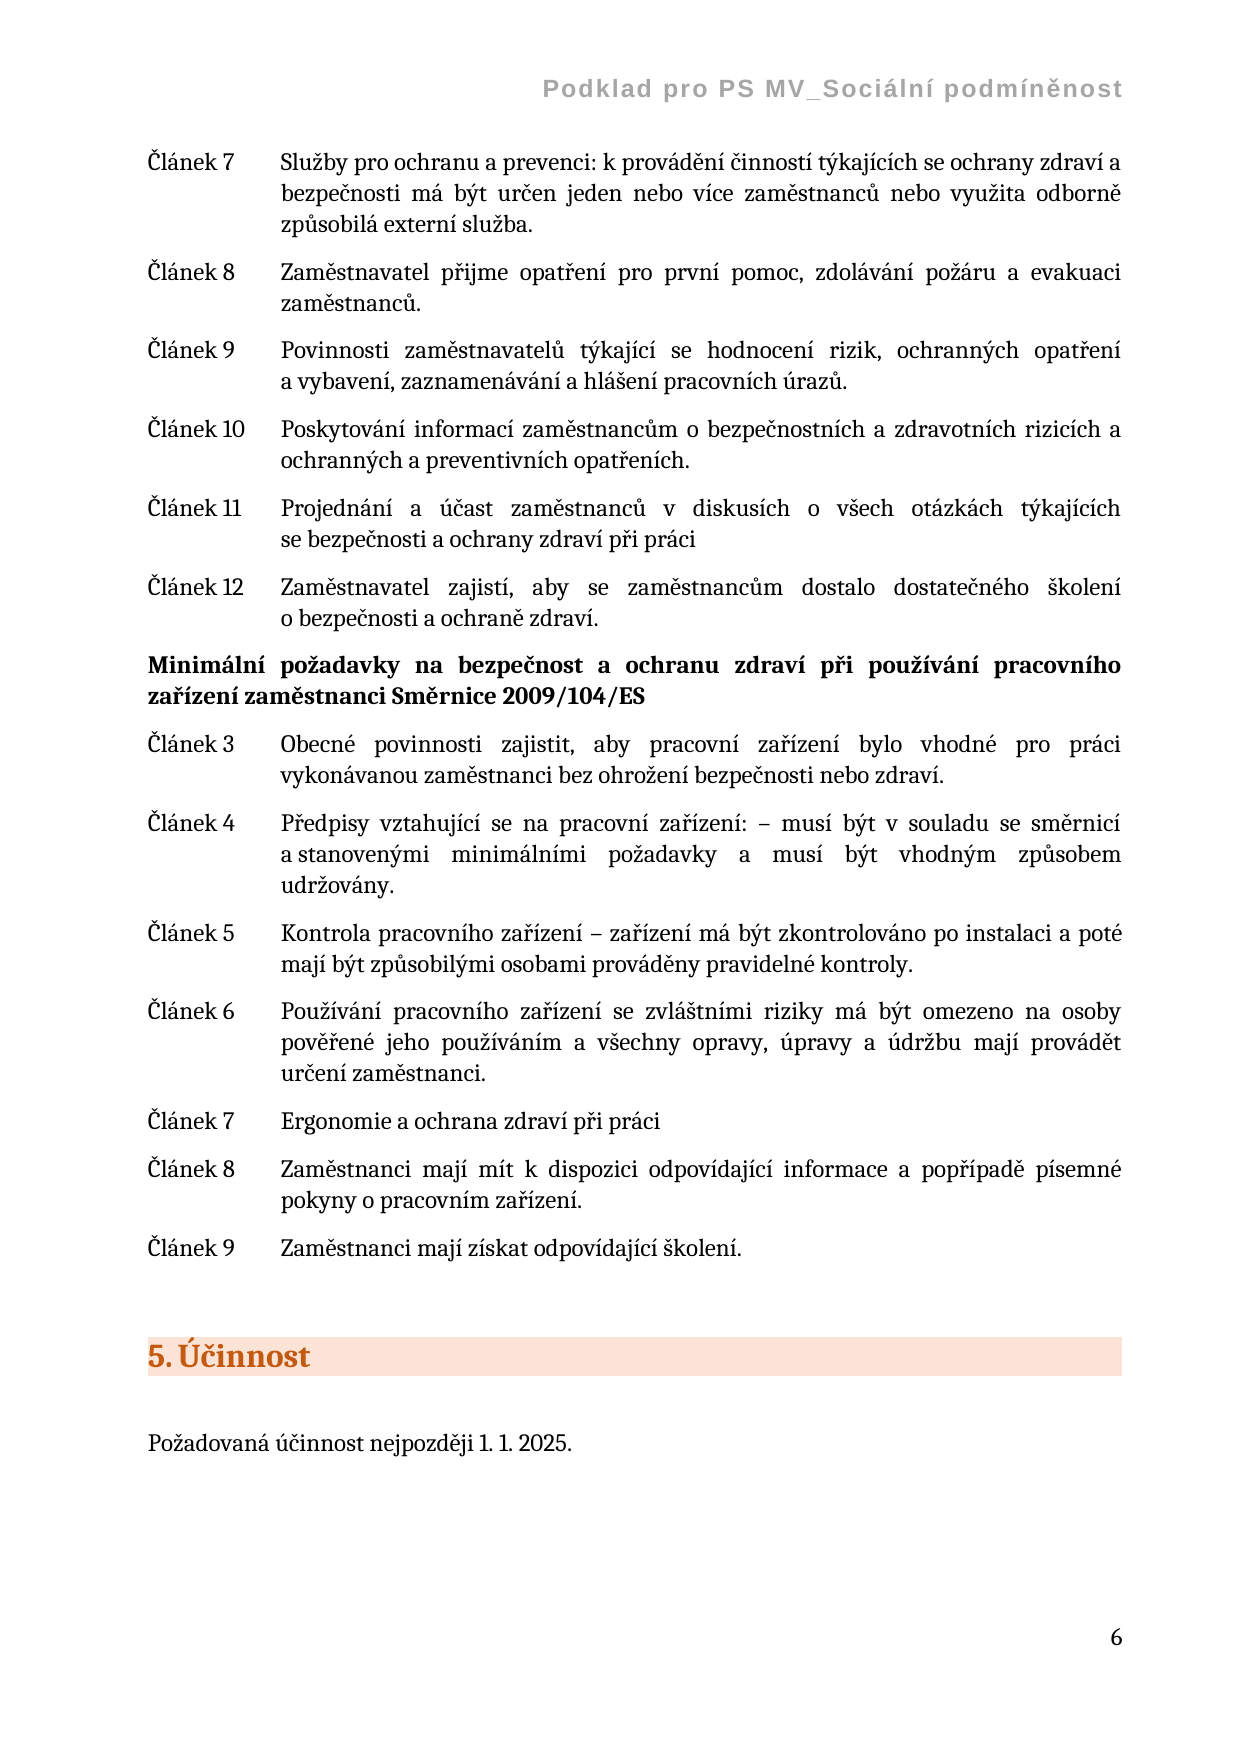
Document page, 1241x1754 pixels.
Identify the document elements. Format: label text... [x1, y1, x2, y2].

text Článek 7 Služby pro ochranu a prevenci: k provádění činností týkajících se ochrany zdraví a bezpečnosti má být určen jeden nebo více zaměstnanců nebo využita odborně způsobilá externí služba. [148, 148, 1122, 238]
text Článek 8 Zaměstnavatel přijme opatření pro první pomoc, zdolávání požáru a evakuaci zaměstnanců. [148, 257, 1122, 317]
text Článek 6 Používání pracovního zařízení se zvláštními riziky má být omezeno na osoby pověřené jeho používáním a všechny opravy, úpravy a údržbu mají provádět určení zaměstnanci. [148, 997, 1122, 1088]
subtitle Účinnost [148, 1337, 1122, 1376]
text Minimální požadavky na bezpečnost a ochranu zdraví při používání pracovního zařízení zaměstnanci Směrnice 2009/104/ES [148, 651, 1122, 711]
text Požadovaná účinnost nejpozději 1. 1. 2025. [148, 1428, 1122, 1457]
text Článek 3 Obecné povinnosti zajistit, aby pracovní zařízení bylo vhodné pro práci vykonávanou zaměstnanci bez ohrožení bezpečnosti nebo zdraví. [148, 730, 1122, 790]
text Článek 11 Projednání a účast zaměstnanců v diskusích o všech otázkách týkajících se bezpečnosti a ochrany zdraví při práci [148, 494, 1122, 553]
text Článek 4 Předpisy vztahující se na pracovní zařízení: – musí být v souladu se směrnicí a stanovenými minimálními požadavky a musí být vhodným způsobem udržovány. [148, 809, 1122, 899]
text Článek 5 Kontrola pracovního zařízení – zařízení má být zkontrolováno po instalaci a poté mají být způsobilými osobami prováděny pravidelné kontroly. [148, 918, 1122, 978]
text Článek 8 Zaměstnanci mají mít k dispozici odpovídající informace a popřípadě písemné pokyny o pracovním zařízení. [148, 1155, 1122, 1214]
text Článek 12 Zaměstnavatel zajistí, aby se zaměstnancům dostalo dostatečného školení o bezpečnosti a ochraně zdraví. [148, 572, 1122, 632]
text Článek 7 Ergonomie a ochrana zdraví při práci [148, 1107, 1122, 1136]
text Článek 10 Poskytování informací zaměstnancům o bezpečnostních a zdravotních rizicích a ochranných a preventivních opatřeních. [148, 415, 1122, 475]
text Článek 9 Povinnosti zaměstnavatelů týkající se hodnocení rizik, ochranných opatření a vybavení, zaznamenávání a hlášení pracovních úrazů. [148, 336, 1122, 396]
text Článek 9 Zaměstnanci mají získat odpovídající školení. [148, 1233, 1122, 1262]
